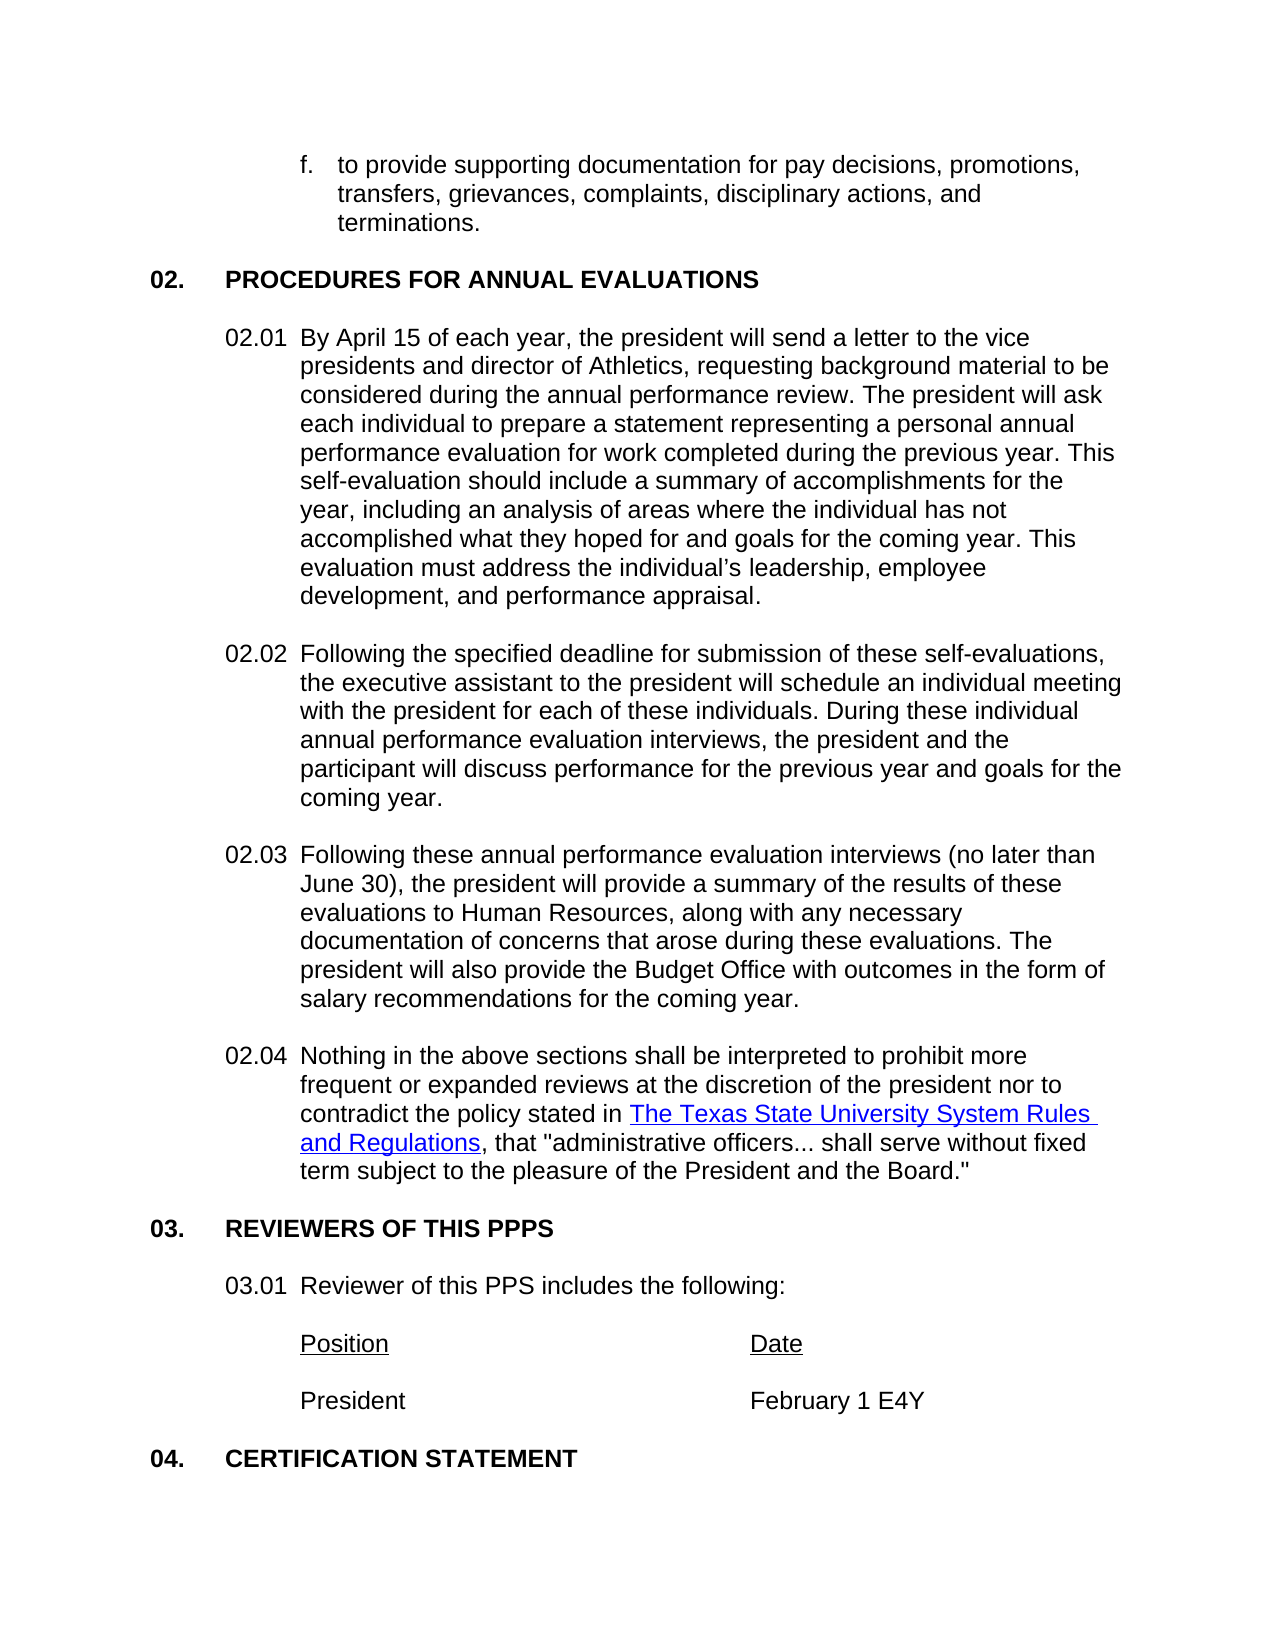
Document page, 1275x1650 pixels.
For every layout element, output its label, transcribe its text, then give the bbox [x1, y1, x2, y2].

text 02.04 Nothing in the above sections shall be interpreted to prohibit more frequent or expanded reviews at the discretion of the president nor to contradict the policy stated in The Texas State University System Rules and Regulations, that "administrative officers... shall serve without fixed term subject to the pleasure of the President and the Board." [225, 1041, 1125, 1185]
text f. to provide supporting documentation for pay decisions, promotions, transfers, grievances, complaints, disciplinary actions, and terminations. [300, 150, 1125, 236]
text 02.01 By April 15 of each year, the president will send a letter to the vice presidents and director of Athletics, requesting background material to be considered during the annual performance review. The president will ask each individual to prepare a statement representing a personal annual performance evaluation for work completed during the previous year. This self-evaluation should include a summary of accomplishments for the year, including an analysis of areas where the individual has not accomplished what they hoped for and goals for the coming year. This evaluation must address the individual’s leadership, employee development, and performance appraisal. [225, 322, 1125, 610]
text 03. REVIEWERS OF THIS PPPS [150, 1214, 1125, 1242]
text Position Date [300, 1329, 1125, 1357]
text President February 1 E4Y [300, 1386, 1125, 1415]
text 04. CERTIFICATION STATEMENT [150, 1444, 1125, 1472]
text 02. PROCEDURES FOR ANNUAL EVALUATIONS [150, 265, 1125, 294]
text 02.02 Following the specified deadline for submission of these self-evaluations, the executive assistant to the president will schedule an individual meeting with the president for each of these individuals. During these individual annual performance evaluation interviews, the president and the participant will discuss performance for the previous year and goals for the coming year. [225, 639, 1125, 811]
text 03.01 Reviewer of this PPS includes the following: [225, 1271, 1125, 1300]
text 02.03 Following these annual performance evaluation interviews (no later than June 30), the president will provide a summary of the results of these evaluations to Human Resources, along with any necessary documentation of concerns that arose during these evaluations. The president will also provide the Budget Office with outcomes in the form of salary recommendations for the coming year. [225, 840, 1125, 1012]
